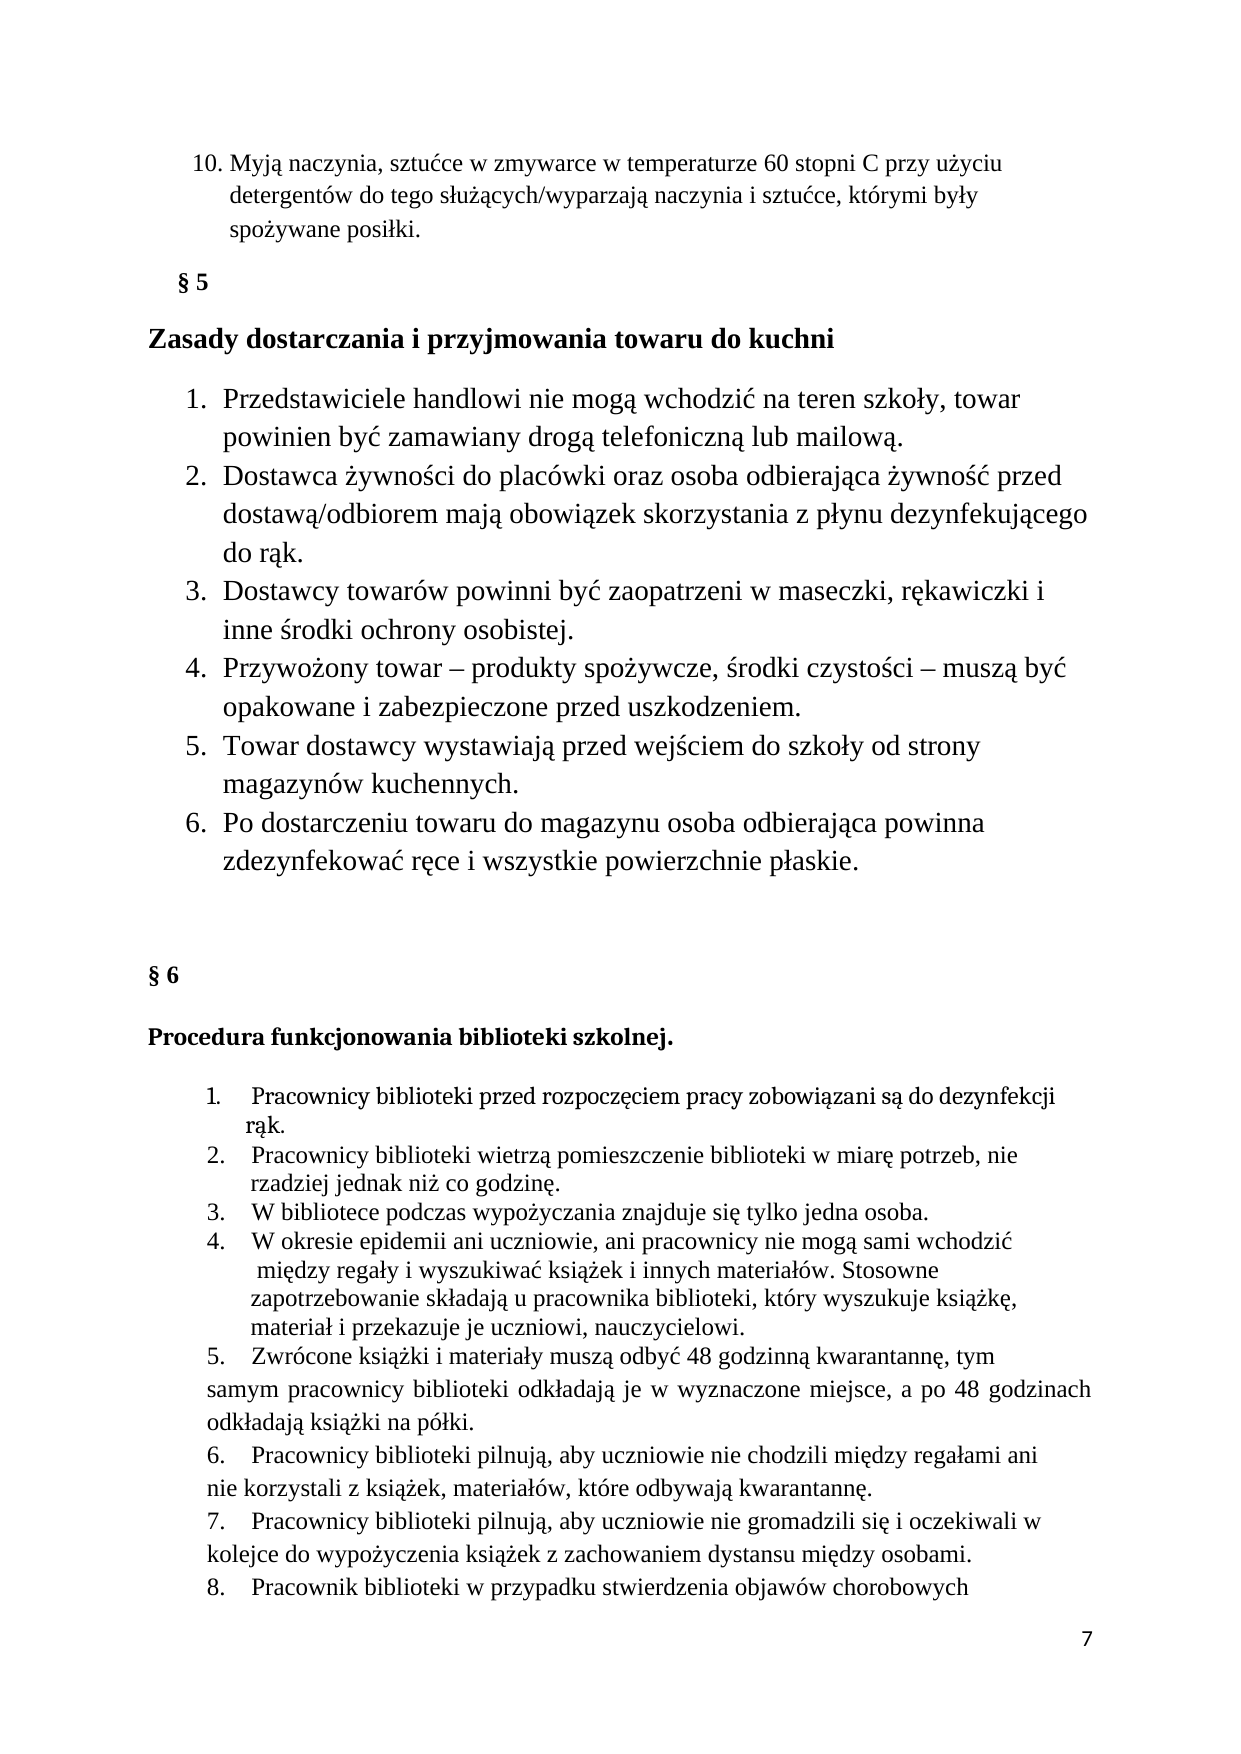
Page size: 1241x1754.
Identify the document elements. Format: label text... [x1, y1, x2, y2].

list Przedstawiciele handlowi nie mogą wchodzić na teren szkoły, towar powinien być zamawiany drogą telefoniczną lub mailową. [185, 381, 1093, 453]
list Pracownicy biblioteki pilnują, aby uczniowie nie chodzili między regałami ani [148, 1440, 1093, 1469]
text § 5 [177, 267, 1093, 296]
list rąk. [207, 1111, 1093, 1140]
list Pracownik biblioteki w przypadku stwierdzenia objawów chorobowych [148, 1572, 1093, 1601]
list zapotrzebowanie składają u pracownika biblioteki, który wyszukuje książkę, [207, 1283, 1093, 1312]
list Towar dostawcy wystawiają przed wejściem do szkoły od strony magazynów kuchennych. [185, 728, 1093, 800]
list Zwrócone książki i materiały muszą odbyć 48 godzinną kwarantannę, tym [148, 1341, 1093, 1370]
list Dostawcy towarów powinni być zaopatrzeni w maseczki, rękawiczki i inne środki ochrony osobistej. [185, 573, 1093, 646]
list samym pracownicy biblioteki odkładają je w wyznaczone miejsce, a po 48 godzinach odkładają książki na półki. [207, 1374, 1093, 1436]
list rzadziej jednak niż co godzinę. [207, 1168, 1093, 1197]
list Pracownicy biblioteki przed rozpoczęciem pracy zobowiązani są do dezynfekcji [148, 1082, 1093, 1111]
list między regały i wyszukiwać książek i innych materiałów. Stosowne [207, 1255, 1093, 1283]
text § 6 [148, 961, 1093, 989]
list materiał i przekazuje je uczniowi, nauczycielowi. [207, 1312, 1093, 1341]
list Po dostarczeniu towaru do magazynu osoba odbierająca powinna zdezynfekować ręce i wszystkie powierzchnie płaskie. [185, 805, 1093, 877]
list kolejce do wypożyczenia książek z zachowaniem dystansu między osobami. [207, 1539, 1093, 1568]
list Dostawca żywności do placówki oraz osoba odbierająca żywność przed dostawą/odbiorem mają obowiązek skorzystania z płynu dezynfekującego do rąk. [185, 458, 1093, 568]
list W bibliotece podczas wypożyczania znajduje się tylko jedna osoba. [148, 1197, 1093, 1226]
text Zasady dostarczania i przyjmowania towaru do kuchni [148, 321, 1093, 355]
list Pracownicy biblioteki wietrzą pomieszczenie biblioteki w miarę potrzeb, nie [148, 1140, 1093, 1168]
list W okresie epidemii ani uczniowie, ani pracownicy nie mogą sami wchodzić [148, 1226, 1093, 1255]
text Procedura funkcjonowania biblioteki szkolnej. [148, 1019, 1093, 1052]
list Pracownicy biblioteki pilnują, aby uczniowie nie gromadzili się i oczekiwali w [148, 1506, 1093, 1535]
list Myją naczynia, sztućce w zmywarce w temperaturze 60 stopni C przy użyciu detergentów do tego służących/wyparzają naczynia i sztućce, którymi były spożywane posiłki. [192, 148, 1093, 242]
list nie korzystali z książek, materiałów, które odbywają kwarantannę. [207, 1473, 1093, 1502]
list Przywożony towar – produkty spożywcze, środki czystości – muszą być opakowane i zabezpieczone przed uszkodzeniem. [185, 651, 1093, 723]
